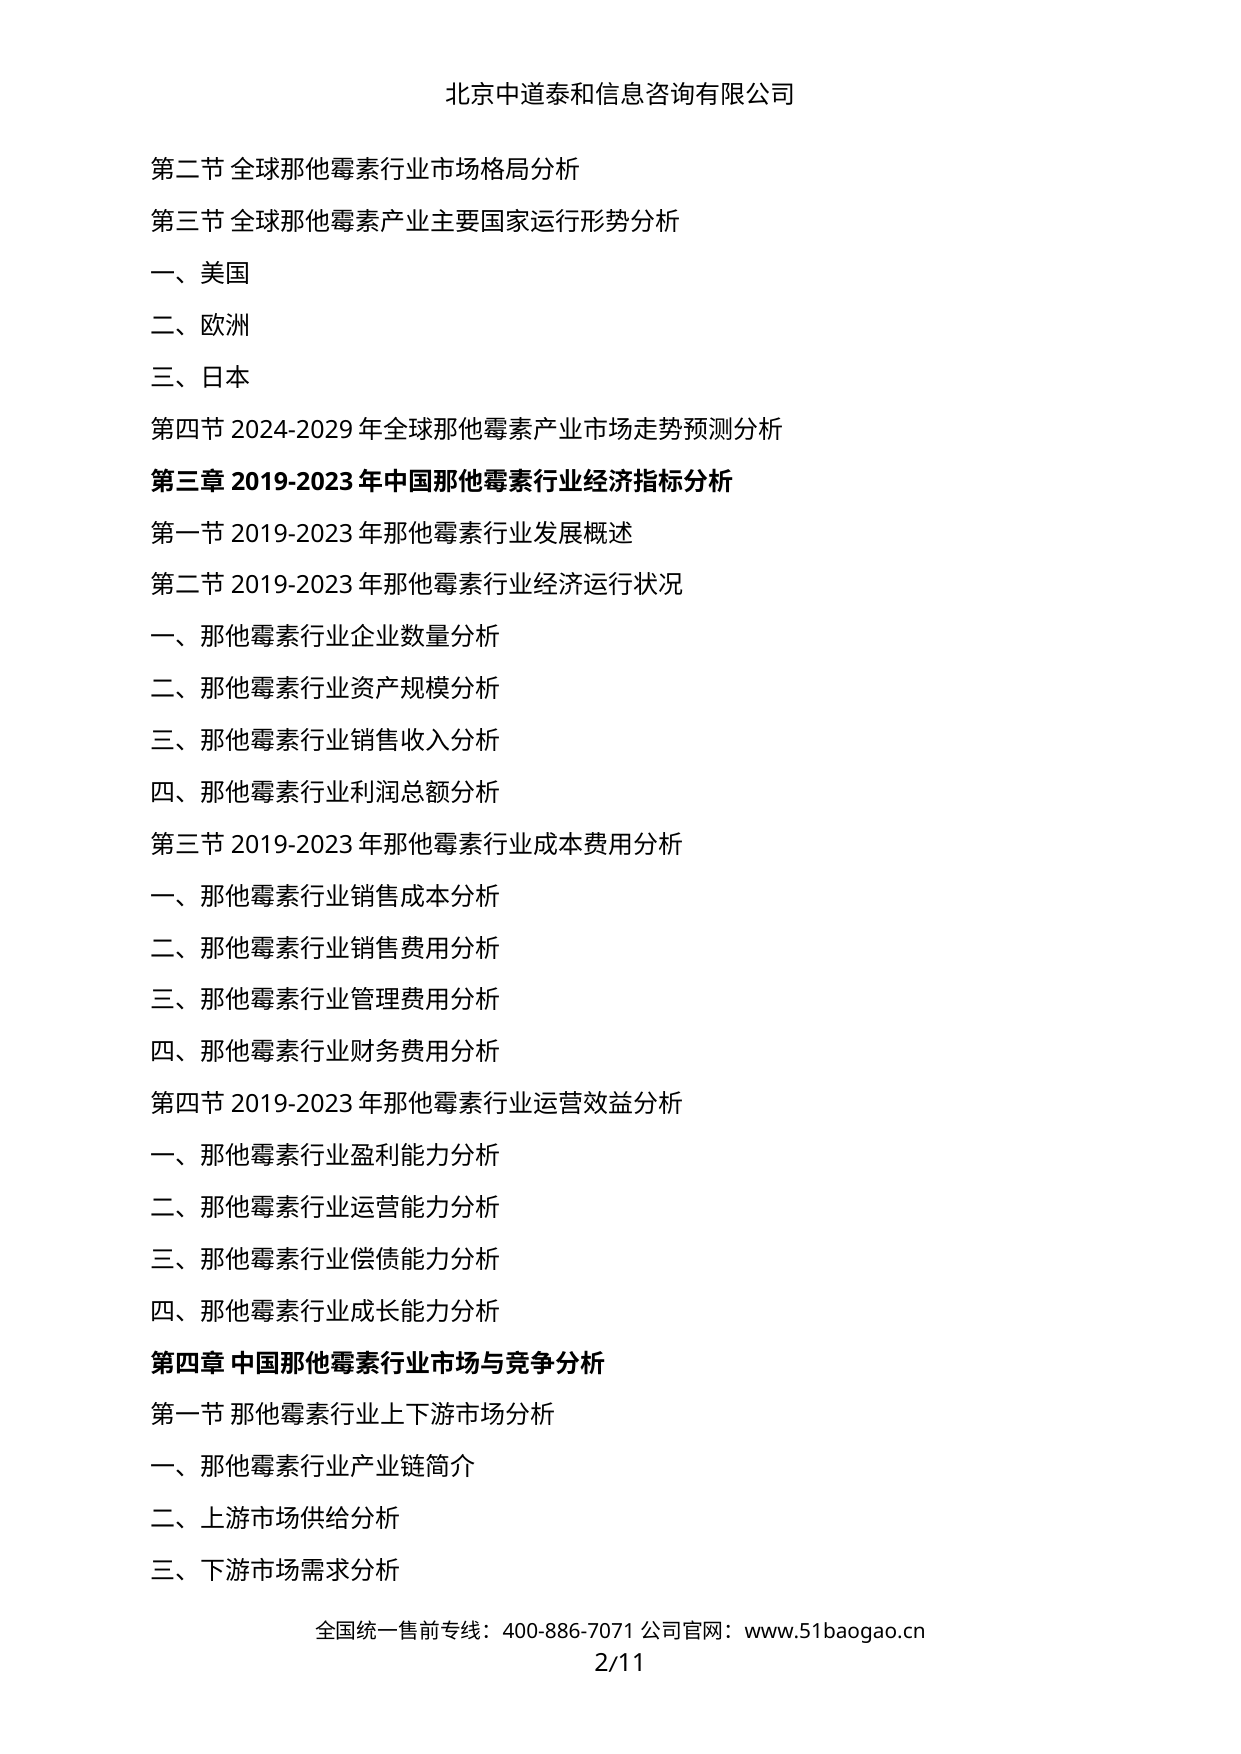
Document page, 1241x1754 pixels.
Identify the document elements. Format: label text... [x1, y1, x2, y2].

text 第三节 全球那他霉素产业主要国家运行形势分析 [150, 202, 1090, 238]
text 第二节 全球那他霉素行业市场格局分析 [150, 150, 1090, 186]
text 二、那他霉素行业运营能力分析 [150, 1187, 1090, 1224]
text 第一节 那他霉素行业上下游市场分析 [150, 1395, 1090, 1431]
text 二、那他霉素行业销售费用分析 [150, 928, 1090, 964]
text 第三章 2019-2023年中国那他霉素行业经济指标分析 [150, 461, 1090, 497]
text 四、那他霉素行业成长能力分析 [150, 1291, 1090, 1327]
text 三、那他霉素行业偿债能力分析 [150, 1239, 1090, 1276]
text 第三节 2019-2023年那他霉素行业成本费用分析 [150, 824, 1090, 861]
text 第四章 中国那他霉素行业市场与竞争分析 [150, 1343, 1090, 1379]
text 二、上游市场供给分析 [150, 1499, 1090, 1535]
text 一、那他霉素行业盈利能力分析 [150, 1136, 1090, 1172]
text 三、那他霉素行业销售收入分析 [150, 721, 1090, 757]
text 三、下游市场需求分析 [150, 1551, 1090, 1587]
text 四、那他霉素行业财务费用分析 [150, 1032, 1090, 1068]
text 一、那他霉素行业销售成本分析 [150, 876, 1090, 912]
text 第四节 2024-2029年全球那他霉素产业市场走势预测分析 [150, 409, 1090, 446]
text 一、美国 [150, 254, 1090, 290]
text 第一节 2019-2023年那他霉素行业发展概述 [150, 513, 1090, 549]
text 二、欧洲 [150, 306, 1090, 342]
text 一、那他霉素行业产业链简介 [150, 1447, 1090, 1483]
text 第二节 2019-2023年那他霉素行业经济运行状况 [150, 565, 1090, 601]
text 第四节 2019-2023年那他霉素行业运营效益分析 [150, 1084, 1090, 1120]
text 四、那他霉素行业利润总额分析 [150, 772, 1090, 809]
text 三、日本 [150, 357, 1090, 394]
text 三、那他霉素行业管理费用分析 [150, 980, 1090, 1016]
text 一、那他霉素行业企业数量分析 [150, 617, 1090, 653]
text 二、那他霉素行业资产规模分析 [150, 669, 1090, 705]
